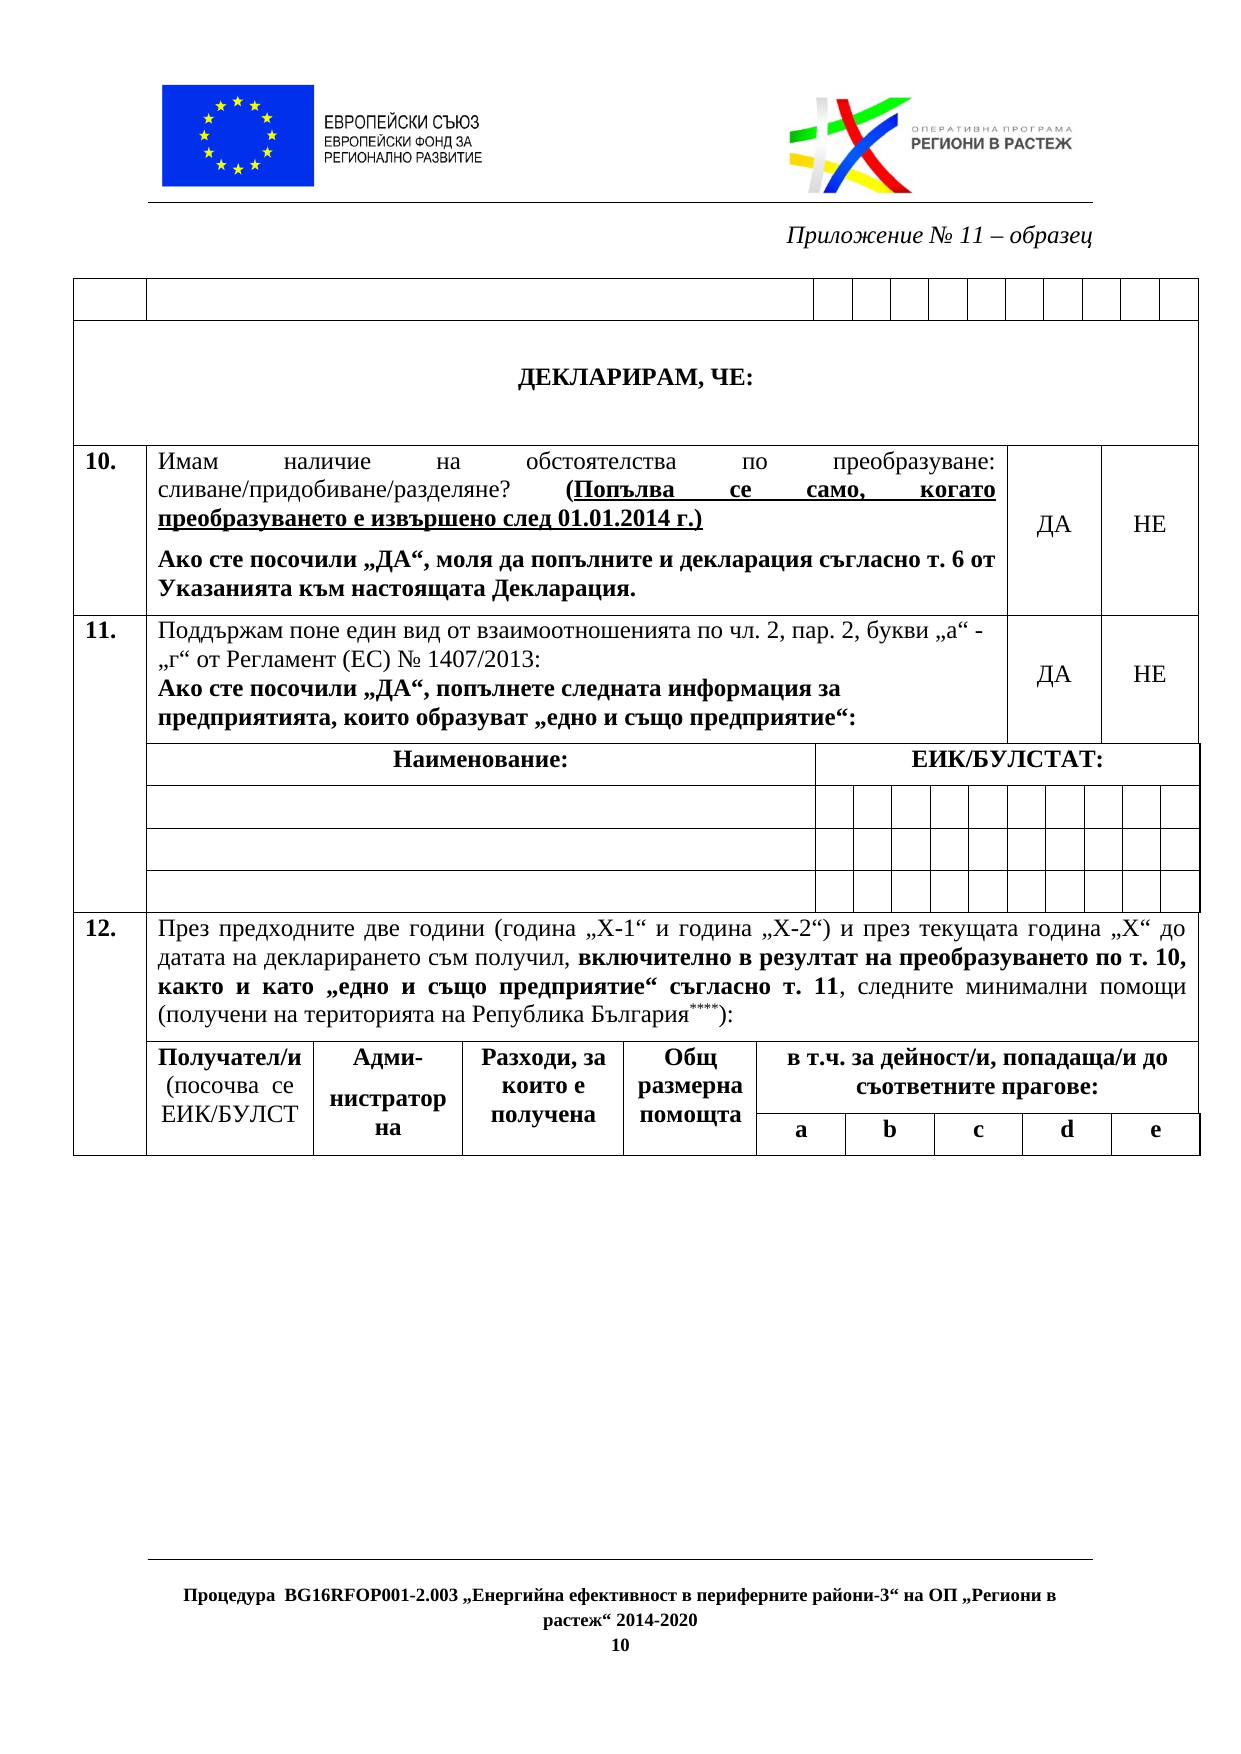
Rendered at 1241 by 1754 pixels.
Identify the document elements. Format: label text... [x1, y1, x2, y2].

table_cell [892, 829, 930, 870]
table_cell e [1112, 1114, 1199, 1155]
table_cell [1123, 871, 1160, 912]
table_cell в т.ч. за дейност/и, попадаща/и до съответните прагове: [757, 1042, 1198, 1113]
table_cell През предходните две години (година „Х-1“ и година „Х-2“) и през текущата година „Х“ до датата на декларирането съм получил, включително в резултат на преобразуването по т. 10, както и като „едно и също предприятие“ съгласно т. 11, следните минимални помощи (получени на територията на Република България****): [147, 913, 1198, 1041]
picture [774, 89, 1093, 200]
table_cell НЕ [1102, 446, 1198, 614]
table_cell [1083, 279, 1120, 320]
table_cell 12. [74, 913, 146, 1155]
table_cell [892, 871, 930, 912]
table_cell [1046, 786, 1084, 828]
table_cell [1008, 871, 1045, 912]
table_cell Разходи, за които е получена помощта/цел на помощта (с думи) [463, 1042, 623, 1155]
table_cell 10. [74, 446, 146, 614]
table_cell [854, 871, 891, 912]
table_cell [1160, 279, 1198, 320]
table_cell [816, 871, 853, 912]
table_cell [853, 279, 890, 320]
table_cell Имам наличие на обстоятелства по преобразуване: сливане/придобиване/разделяне? (Попълва се само, когато преобразуването е извършено след 01.01.2014 г.) Ако сте посочили „ДА“, моля да попълните и декларация съгласно т. 6 от Указанията към настоящата Декларация. [147, 446, 1007, 614]
table_cell ЕИК/БУЛСТАТ: [816, 744, 1199, 785]
table_cell [1085, 786, 1122, 828]
table_cell d [1023, 1114, 1111, 1155]
table_cell 11. [74, 616, 146, 912]
table_cell НЕ [1102, 616, 1198, 743]
table_cell [1085, 829, 1122, 870]
table_cell a [757, 1114, 845, 1155]
table_cell [1044, 279, 1082, 320]
table_cell [147, 829, 815, 870]
table_cell [1046, 829, 1084, 870]
table_cell ДА [1008, 446, 1101, 614]
table_cell [1161, 829, 1199, 870]
table_cell c [935, 1114, 1022, 1155]
table_cell [1121, 279, 1159, 320]
table_cell [1006, 279, 1043, 320]
table_cell [147, 786, 815, 828]
table_cell [814, 279, 852, 320]
table_cell ДА [1008, 616, 1101, 743]
table_cell [892, 786, 930, 828]
table_cell [1085, 871, 1122, 912]
table_cell ДЕКЛАРИРАМ, ЧЕ: [74, 321, 1198, 445]
table_cell [147, 279, 813, 320]
table_cell Получател/и (посочва се ЕИК/БУЛСТАТ) [147, 1042, 313, 1155]
table_cell [1046, 871, 1084, 912]
table_cell [1161, 871, 1199, 912]
table_cell [969, 871, 1007, 912]
table_cell [891, 279, 928, 320]
table_cell [147, 871, 815, 912]
table_cell [1008, 829, 1045, 870]
table_cell [931, 786, 968, 828]
table_cell [931, 871, 968, 912]
table_cell [816, 829, 853, 870]
table_cell [1161, 786, 1199, 828]
table_cell Адми- нистратор на помощта (наименование и ЕИК/БУЛСТАТ) [314, 1042, 462, 1155]
table_cell Поддържам поне един вид от взаимоотношенията по чл. 2, пар. 2, букви „а“ - „г“ от Регламент (ЕС) № 1407/2013: Ако сте посочили „ДА“, попълнете следната информация за предприятията, които образуват „едно и също предприятие“: [147, 616, 1007, 743]
table_cell [1123, 829, 1160, 870]
table_cell [968, 279, 1005, 320]
table_cell [929, 279, 967, 320]
table_cell [969, 829, 1007, 870]
table_cell [854, 786, 891, 828]
table_cell Общ размерна помощта= a+b+c+d+e (в лева) [624, 1042, 756, 1155]
table_cell [1123, 786, 1160, 828]
table_cell [816, 786, 853, 828]
table_cell Наименование: [147, 744, 815, 785]
table_cell [969, 786, 1007, 828]
table_cell b [846, 1114, 934, 1155]
picture [147, 73, 510, 200]
table_cell [1008, 786, 1045, 828]
table_cell [854, 829, 891, 870]
table_cell [931, 829, 968, 870]
